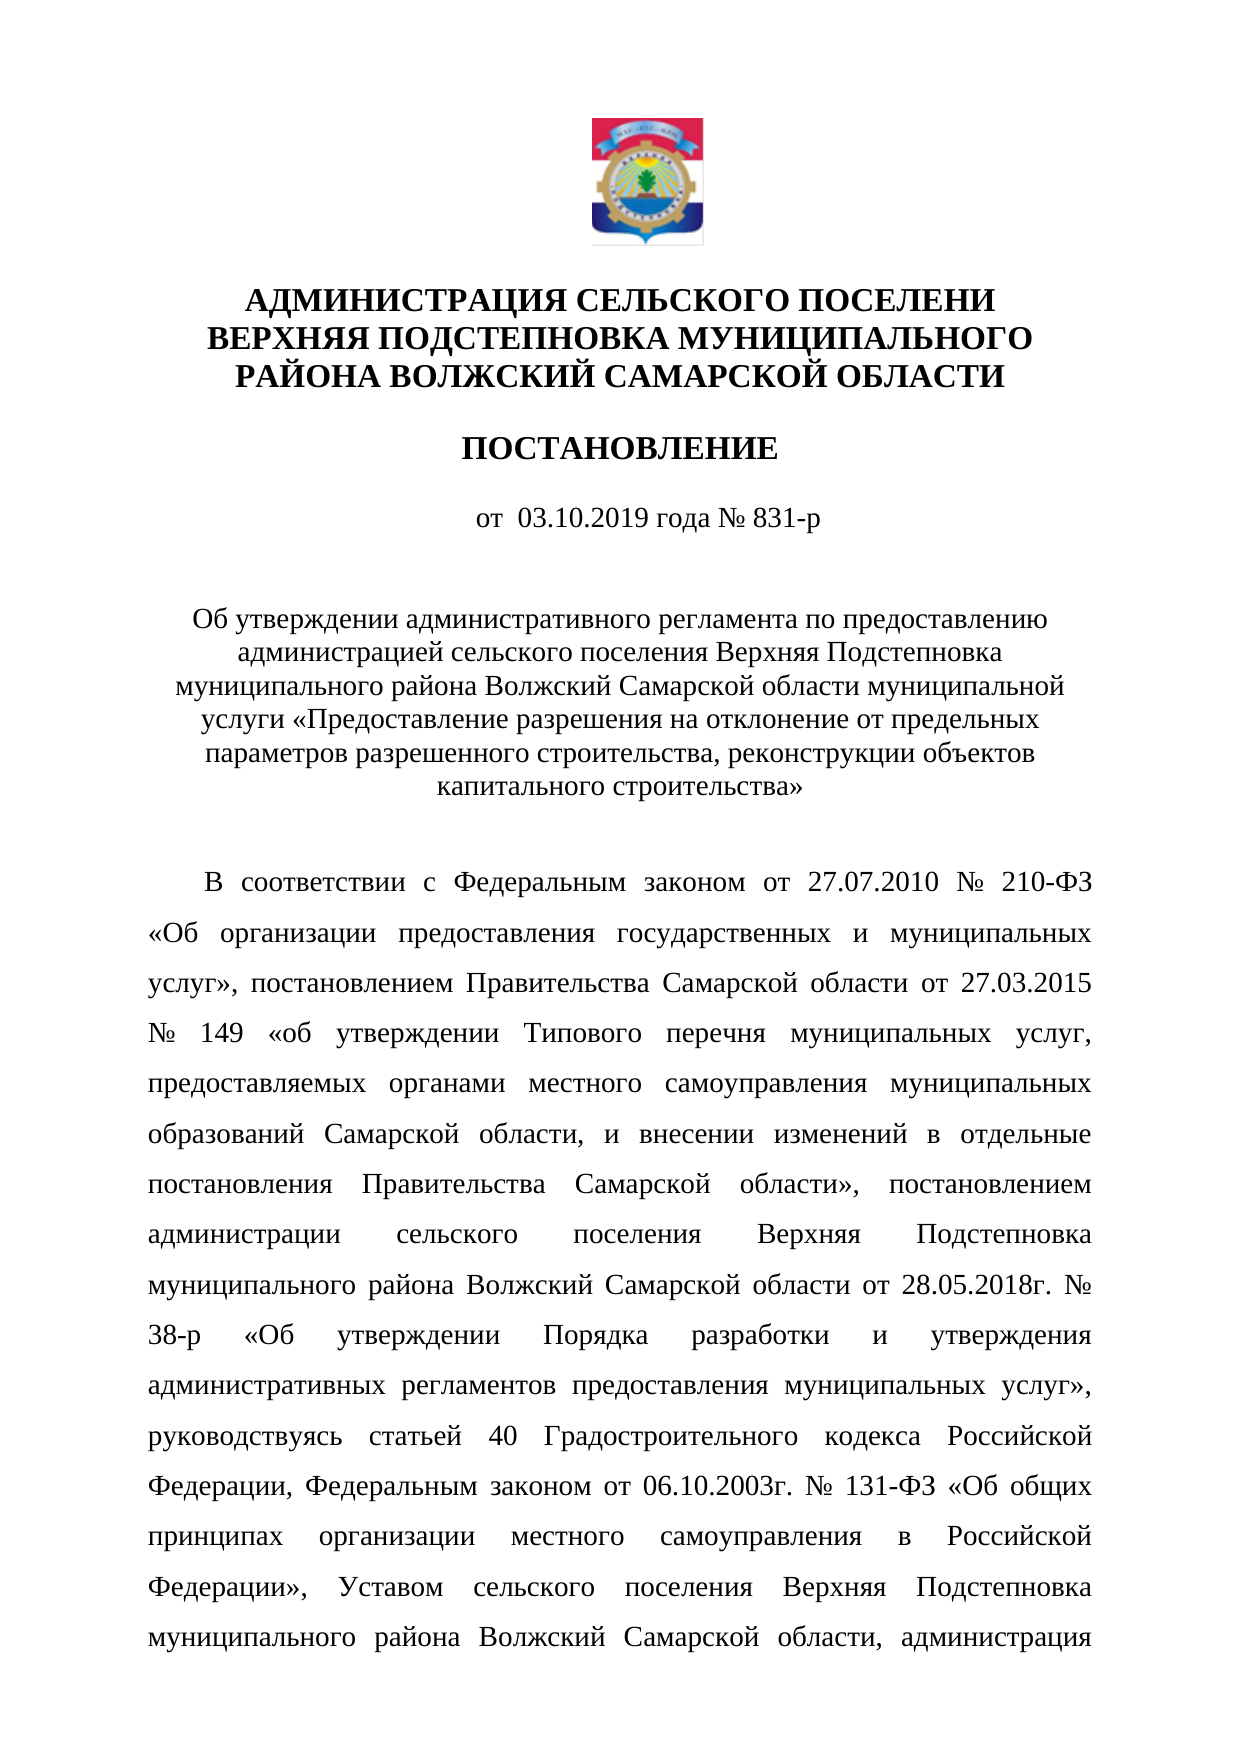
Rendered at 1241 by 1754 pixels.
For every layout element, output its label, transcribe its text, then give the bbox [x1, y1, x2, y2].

text от 03.10.2019 года № 831-р [204, 500, 1092, 534]
text Об утверждении административного регламента по предоставлению администрацией сельского поселения Верхняя Подстепновка муниципального района Волжский Самарской области муниципальной услуги «Предоставление разрешения на отклонение от предельных параметров разрешенного строительства, реконструкции объектов капитального строительства» [148, 601, 1092, 802]
text ВЕРХНЯЯ ПОДСТЕПНОВКА МУНИЦИПАЛЬНОГО [148, 318, 1092, 356]
text АДМИНИСТРАЦИЯ СЕЛЬСКОГО ПОСЕЛЕНИ [148, 280, 1092, 318]
text ПОСТАНОВЛЕНИЕ [148, 428, 1092, 467]
picture [592, 118, 705, 247]
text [148, 864, 1092, 1653]
text РАЙОНА ВОЛЖСКИЙ САМАРСКОЙ ОБЛАСТИ [148, 356, 1092, 395]
